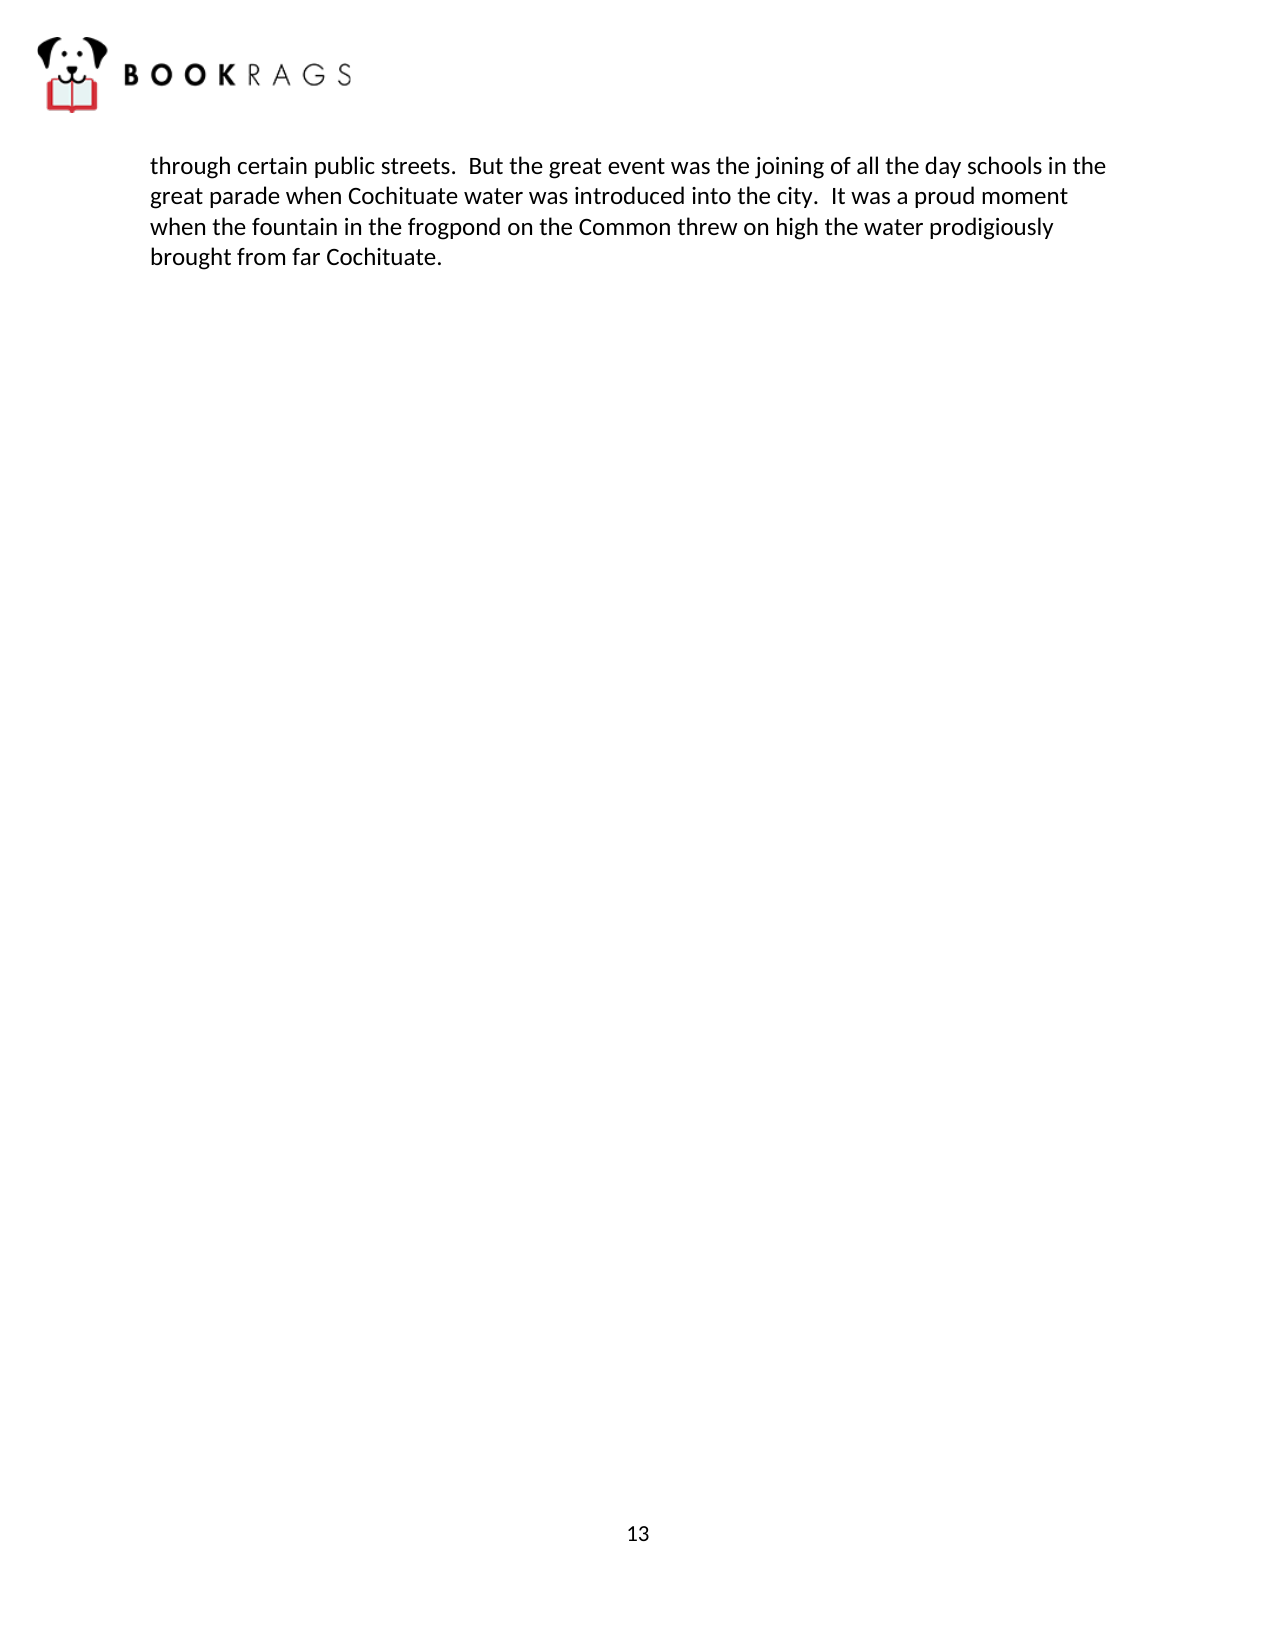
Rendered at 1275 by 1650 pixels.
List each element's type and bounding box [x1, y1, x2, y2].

picture [37, 37, 351, 113]
text [150, 150, 1125, 272]
